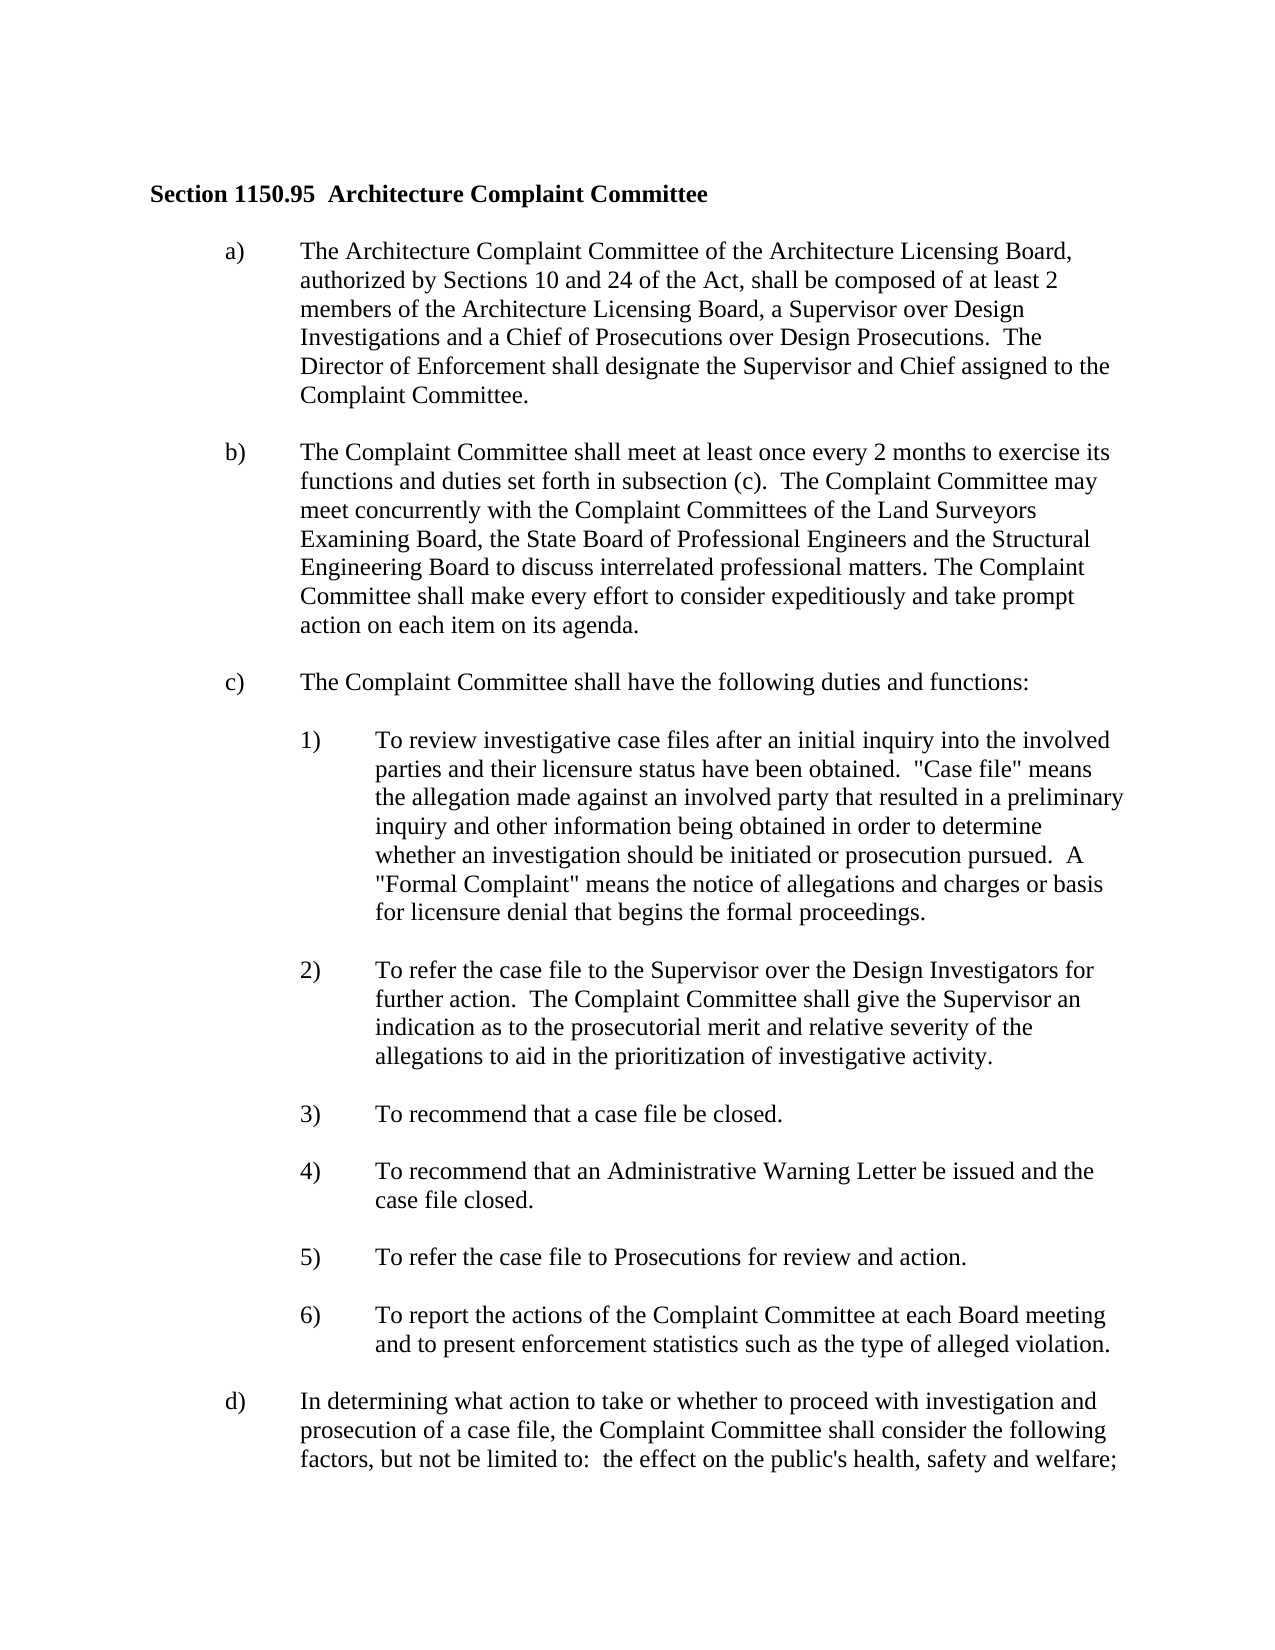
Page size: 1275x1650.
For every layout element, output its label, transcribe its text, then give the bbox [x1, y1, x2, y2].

text 6) To report the actions of the Complaint Committee at each Board meeting and to present enforcement statistics such as the type of alleged violation. [300, 1300, 1125, 1357]
text 5) To refer the case file to Prosecutions for review and action. [300, 1242, 1125, 1271]
text 4) To recommend that an Administrative Warning Letter be issued and the case file closed. [300, 1156, 1125, 1214]
text Section 1150.95 Architecture Complaint Committee [150, 179, 1125, 207]
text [225, 1386, 1125, 1472]
text 1) To review investigative case files after an initial inquiry into the involved parties and their licensure status have been obtained. "Case file" means the allegation made against an involved party that resulted in a preliminary inquiry and other information being obtained in order to determine whether an investigation should be initiated or prosecution pursued. A "Formal Complaint" means the notice of allegations and charges or basis for licensure denial that begins the formal proceedings. [300, 725, 1125, 926]
text b) The Complaint Committee shall meet at least once every 2 months to exercise its functions and duties set forth in subsection (c). The Complaint Committee may meet concurrently with the Complaint Committees of the Land Surveyors Examining Board, the State Board of Professional Engineers and the Structural Engineering Board to discuss interrelated professional matters. The Complaint Committee shall make every effort to consider expeditiously and take prompt action on each item on its agenda. [225, 437, 1125, 639]
text c) The Complaint Committee shall have the following duties and functions: [225, 667, 1125, 696]
text 3) To recommend that a case file be closed. [300, 1099, 1125, 1127]
text 2) To refer the case file to the Supervisor over the Design Investigators for further action. The Complaint Committee shall give the Supervisor an indication as to the prosecutorial merit and relative severity of the allegations to aid in the prioritization of investigative activity. [300, 955, 1125, 1070]
text a) The Architecture Complaint Committee of the Architecture Licensing Board, authorized by Sections 10 and 24 of the Act, shall be composed of at least 2 members of the Architecture Licensing Board, a Supervisor over Design Investigations and a Chief of Prosecutions over Design Prosecutions. The Director of Enforcement shall designate the Supervisor and Chief assigned to the Complaint Committee. [225, 236, 1125, 409]
